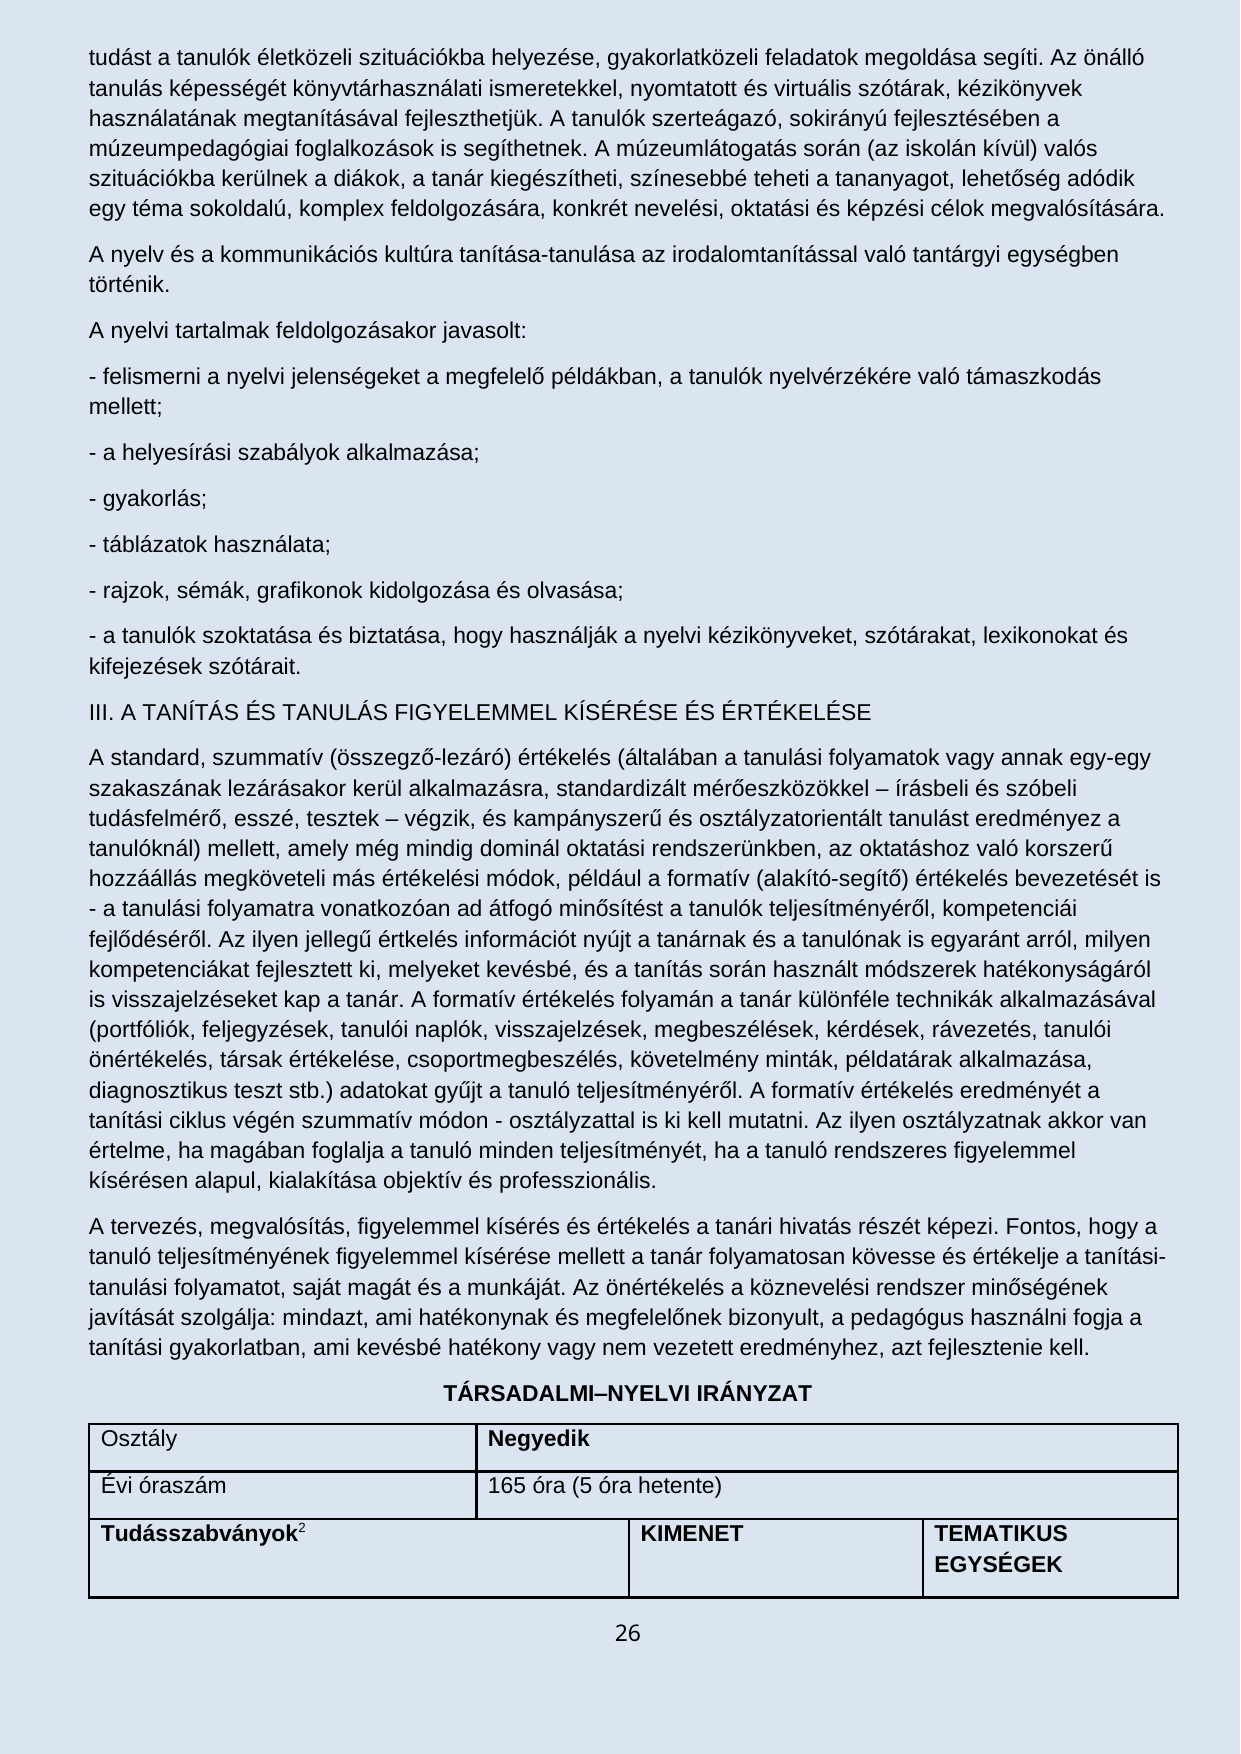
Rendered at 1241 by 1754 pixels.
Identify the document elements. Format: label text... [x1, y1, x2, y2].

text - rajzok, sémák, grafikonok kidolgozása és olvasása; [89, 577, 1166, 603]
table_cell 165 óra (5 óra hetente) [478, 1473, 1177, 1518]
text - a helyesírási szabályok alkalmazása; [89, 439, 1166, 466]
text A nyelvi tartalmak feldolgozásakor javasolt: [89, 317, 1166, 344]
text A nyelv és a kommunikációs kultúra tanítása-tanulása az irodalomtanítással való tantárgyi egységben történik. [89, 241, 1166, 298]
text TÁRSADALMI‒NYELVI IRÁNYZAT [89, 1380, 1166, 1406]
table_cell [924, 1520, 1177, 1596]
text - a tanulók szoktatása és biztatása, hogy használják a nyelvi kézikönyveket, szótárakat, lexikonokat és kifejezések szótárait. [89, 622, 1166, 679]
table_cell Évi óraszám [90, 1473, 475, 1518]
text A standard, szummatív (összegző-lezáró) értékelés (általában a tanulási folyamatok vagy annak egy-egy szakaszának lezárásakor kerül alkalmazásra, standardizált mérőeszközökkel ‒ írásbeli és szóbeli tudásfelmérő, esszé, tesztek ‒ végzik, és kampányszerű és osztályzatorientált tanulást eredményez a tanulóknál) mellett, amely még mindig dominál oktatási rendszerünkben, az oktatáshoz való korszerű hozzáállás megköveteli más értékelési módok, például a formatív (alakító-segítő) értékelés bevezetését is - a tanulási folyamatra vonatkozóan ad átfogó minősítést a tanulók teljesítményéről, kompetenciái fejlődéséről. Az ilyen jellegű értkelés információt nyújt a tanárnak és a tanulónak is egyaránt arról, milyen kompetenciákat fejlesztett ki, melyeket kevésbé, és a tanítás során használt módszerek hatékonyságáról is visszajelzéseket kap a tanár. A formatív értékelés folyamán a tanár különféle technikák alkalmazásával (portfóliók, feljegyzések, tanulói naplók, visszajelzések, megbeszélések, kérdések, rávezetés, tanulói önértékelés, társak értékelése, csoportmegbeszélés, követelmény minták, példatárak alkalmazása, diagnosztikus teszt stb.) adatokat gyűjt a tanuló teljesítményéről. A formatív értékelés eredményét a tanítási ciklus végén szummatív módon - osztályzattal is ki kell mutatni. Az ilyen osztályzatnak akkor van értelme, ha magában foglalja a tanuló minden teljesítményét, ha a tanuló rendszeres figyelemmel kísérésen alapul, kialakítása objektív és professzionális. [89, 744, 1166, 1194]
table_header Negyedik [478, 1425, 1177, 1470]
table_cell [630, 1520, 922, 1596]
text A tervezés, megvalósítás, figyelemmel kísérés és értékelés a tanári hivatás részét képezi. Fontos, hogy a tanuló teljesítményének figyelemmel kísérése mellett a tanár folyamatosan kövesse és értékelje a tanítási-tanulási folyamatot, saját magát és a munkáját. Az önértékelés a köznevelési rendszer minőségének javítását szolgálja: mindazt, ami hatékonynak és megfelelőnek bizonyult, a pedagógus használni fogja a tanítási gyakorlatban, ami kevésbé hatékony vagy nem vezetett eredményhez, azt fejlesztenie kell. [89, 1213, 1166, 1360]
text - gyakorlás; [89, 485, 1166, 511]
text - felismerni a nyelvi jelenségeket a megfelelő példákban, a tanulók nyelvérzékére való támaszkodás mellett; [89, 363, 1166, 420]
text - táblázatok használata; [89, 531, 1166, 557]
text III. A TANÍTÁS ÉS TANULÁS FIGYELEMMEL KÍSÉRÉSE ÉS ÉRTÉKELÉSE [89, 698, 1166, 725]
table_cell Tudásszabványok2 [90, 1520, 628, 1596]
table_header Osztály [90, 1425, 475, 1470]
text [89, 44, 1166, 222]
